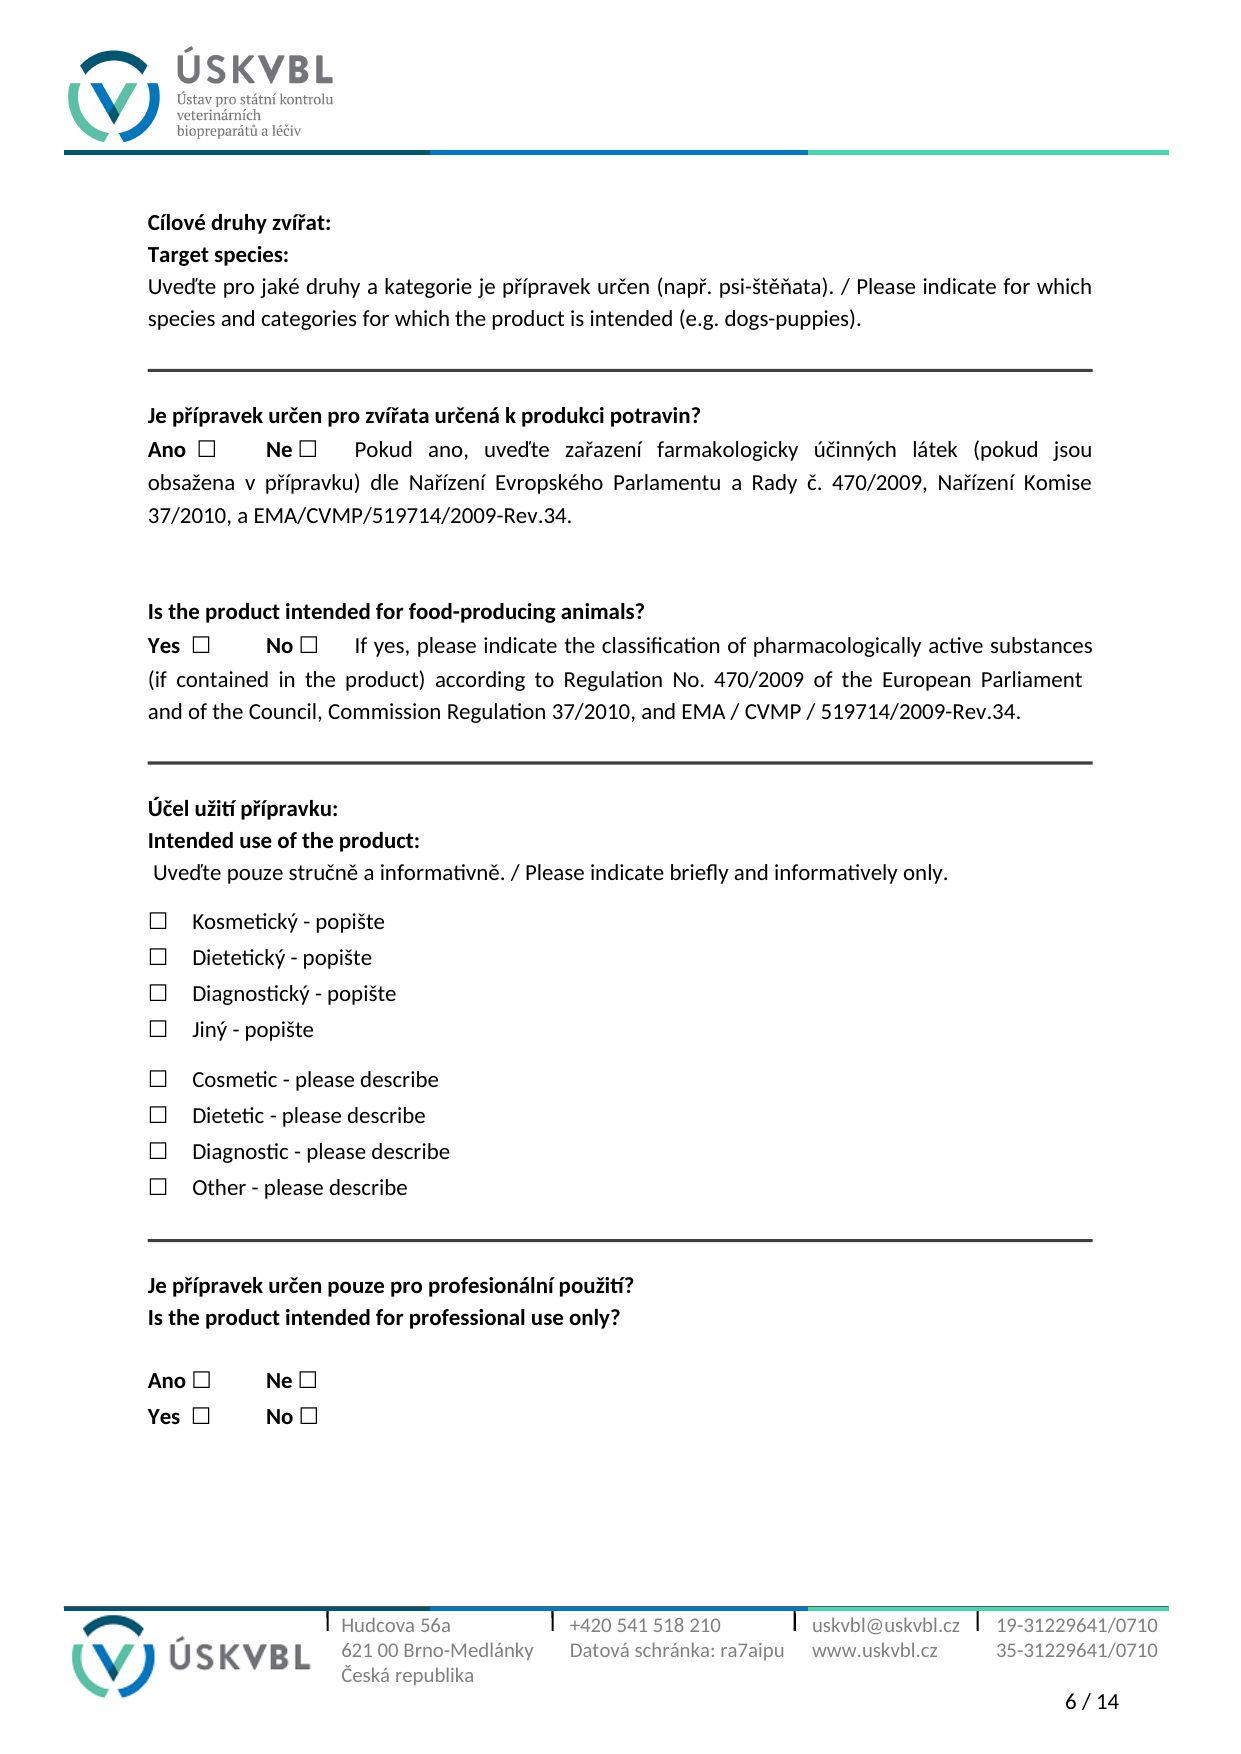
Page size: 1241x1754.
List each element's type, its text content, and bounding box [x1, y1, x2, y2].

text Dietetic - please describe [148, 1099, 1093, 1130]
picture [64, 42, 337, 149]
text Yes No [148, 1399, 1093, 1431]
text Target species: [148, 240, 1093, 268]
text Intended use of the product: [148, 826, 1093, 854]
picture [71, 1615, 312, 1700]
text Jiný - popište [148, 1013, 1093, 1044]
text Ano Ne [148, 1364, 1093, 1395]
text Cosmetic - please describe [148, 1063, 1093, 1094]
text Other - please describe [148, 1171, 1093, 1202]
text Je přípravek určen pouze pro profesionální použití? [148, 1271, 1093, 1299]
text Účel užití přípravku: [148, 794, 1093, 822]
text Is the product intended for professional use only? [148, 1303, 1093, 1331]
text Uveďte pro jaké druhy a kategorie je přípravek určen (např. psi-štěňata). / Please indicate for which species and categories for which the product is intended (e.g. dogs-puppies). [148, 272, 1093, 332]
text Dietetický - popište [148, 941, 1093, 972]
text Yes No If yes, please indicate the classification of pharmacologically active substances (if contained in the product) according to Regulation No. 470/2009 of the European Parliament and of the Council, Commission Regulation 37/2010, and EMA / CVMP / 519714/2009-Rev.34. [148, 629, 1093, 725]
text Diagnostic - please describe [148, 1135, 1093, 1166]
text Je přípravek určen pro zvířata určená k produkci potravin? [148, 401, 1093, 429]
text Kosmetický - popište [148, 905, 1093, 936]
text Is the product intended for food-producing animals? [148, 597, 1093, 625]
text Uveďte pouze stručně a informativně. / Please indicate briefly and informatively only. [148, 858, 1093, 886]
text Ano Ne Pokud ano, uveďte zařazení farmakologicky účinných látek (pokud jsou obsažena v přípravku) dle Nařízení Evropského Parlamentu a Rady č. 470/2009, Nařízení Komise 37/2010, a EMA/CVMP/519714/2009-Rev.34. [148, 433, 1093, 529]
text Diagnostický - popište [148, 977, 1093, 1008]
text Cílové druhy zvířat: [148, 208, 1093, 236]
